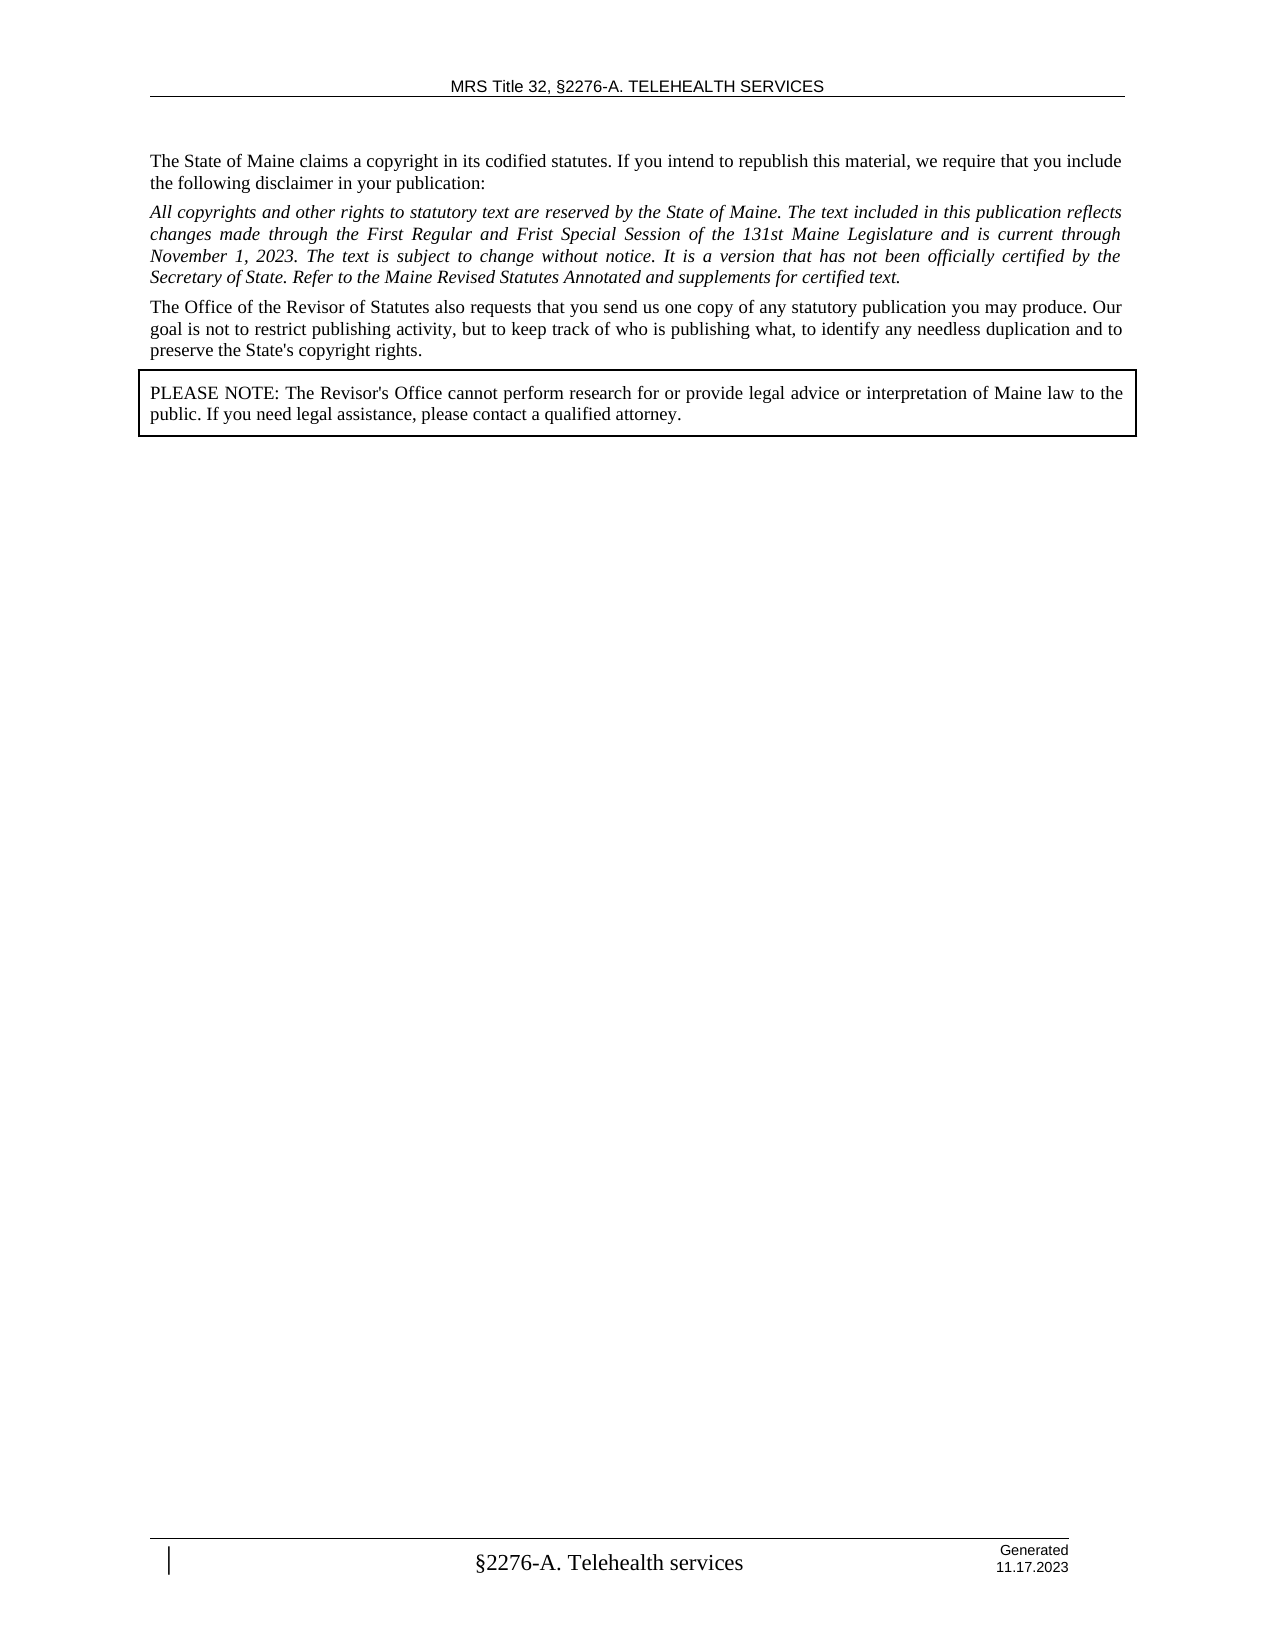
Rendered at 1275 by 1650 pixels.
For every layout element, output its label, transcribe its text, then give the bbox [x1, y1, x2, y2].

text The Office of the Revisor of Statutes also requests that you send us one copy of any statutory publication you may produce. Our goal is not to restrict publishing activity, but to keep track of who is publishing what, to identify any needless duplication and to preserve the State's copyright rights. [150, 296, 1125, 361]
text The State of Maine claims a copyright in its codified statutes. If you intend to republish this material, we require that you include the following disclaimer in your publication: [150, 150, 1125, 193]
text PLEASE NOTE: The Revisor's Office cannot perform research for or provide legal advice or interpretation of Maine law to the public. If you need legal assistance, please contact a qualified attorney. [140, 371, 1135, 435]
text All copyrights and other rights to statutory text are reserved by the State of Maine. The text included in this publication reflects changes made through the First Regular and Frist Special Session of the 131st Maine Legislature and is current through November 1, 2023 . The text is subject to change without notice. It is a version that has not been officially certified by the Secretary of State. Refer to the Maine Revised Statutes Annotated and supplements for certified text. [150, 201, 1125, 288]
